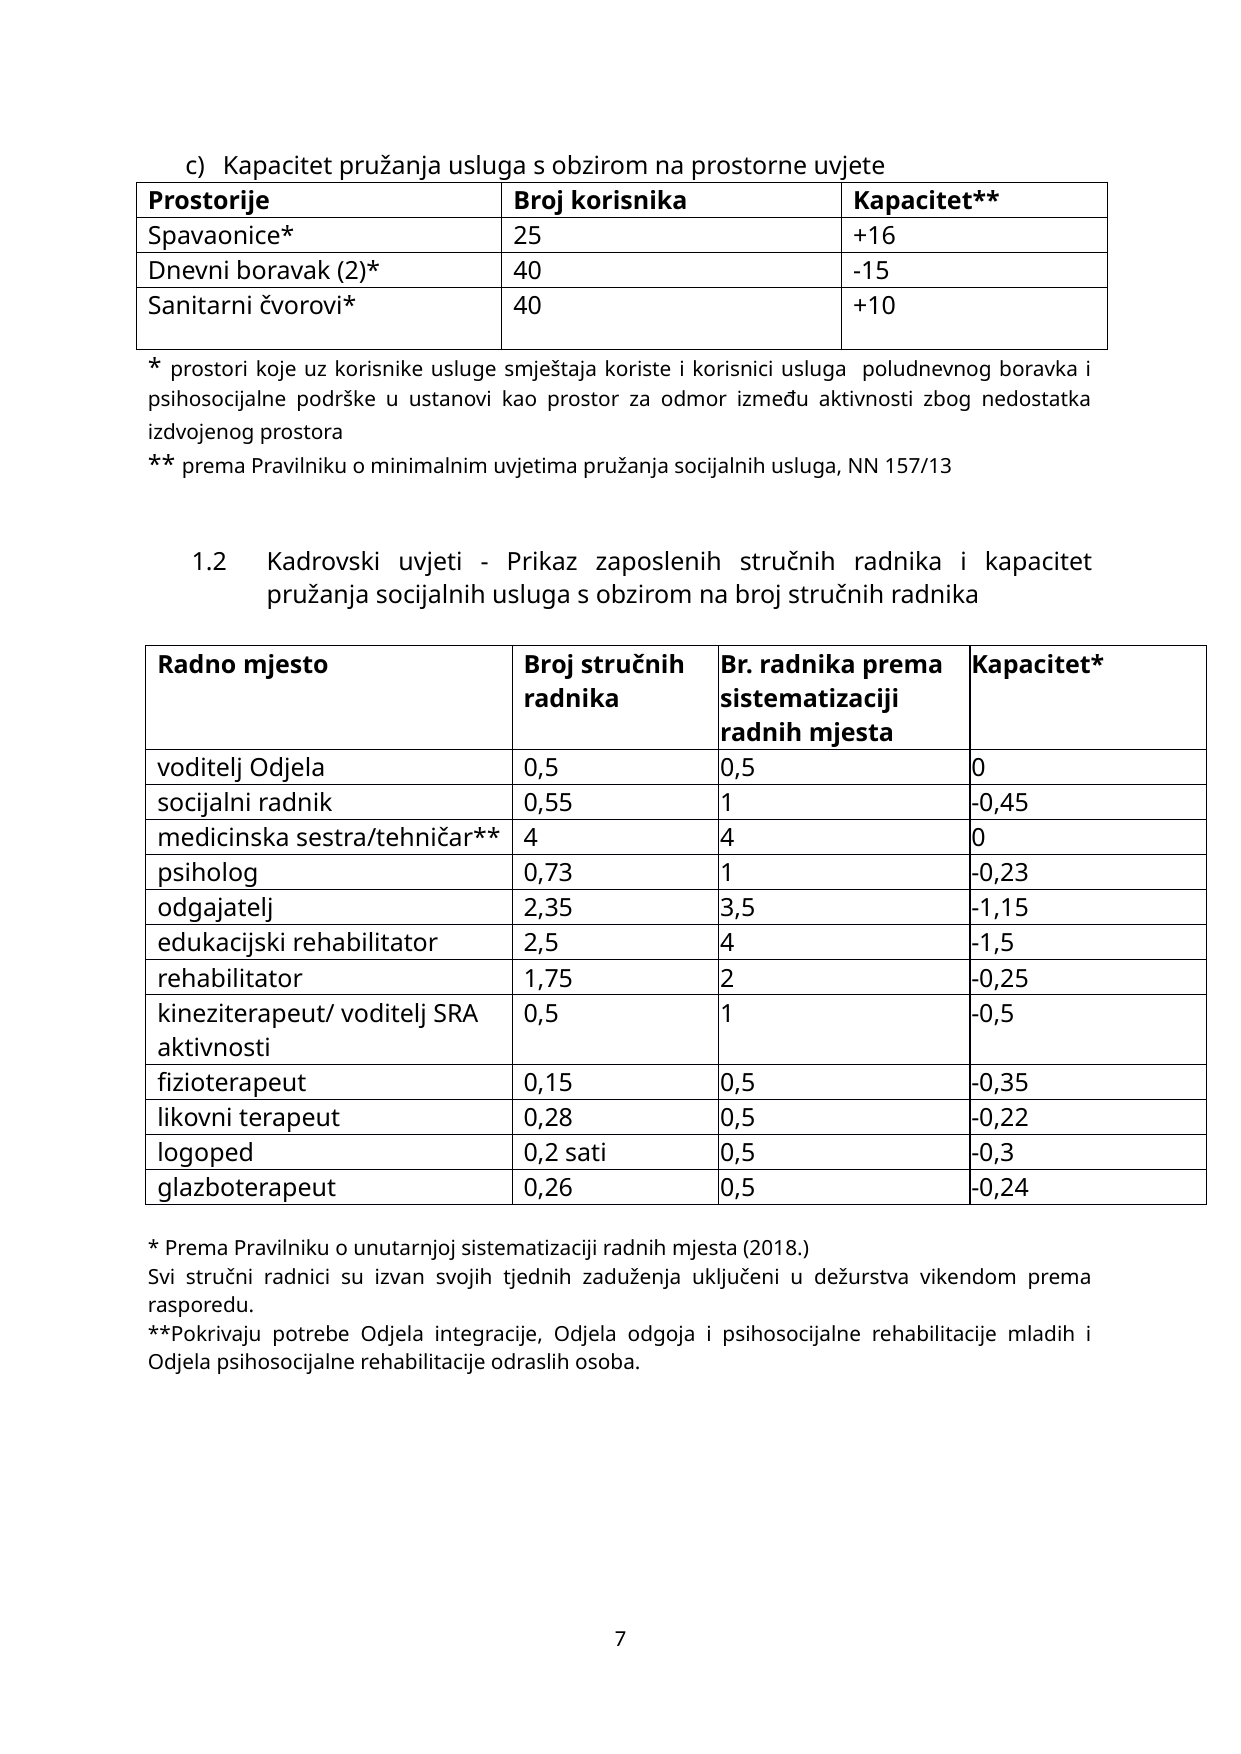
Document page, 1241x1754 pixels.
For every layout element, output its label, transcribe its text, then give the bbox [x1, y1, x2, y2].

table_cell fizioterapeut [146, 1065, 512, 1098]
table_cell +16 [842, 218, 1107, 252]
table_cell kineziterapeut/ voditelj SRA aktivnosti [146, 995, 512, 1063]
table_cell 25 [502, 218, 841, 252]
table_cell 0 [971, 820, 1206, 854]
table_header Br. radnika prema sistematizaciji radnih mjesta [719, 646, 969, 748]
table_header Broj stručnih radnika [513, 646, 718, 748]
table_cell 4 [719, 925, 969, 959]
table_cell 0,5 [513, 995, 718, 1063]
table_cell 0,28 [513, 1100, 718, 1134]
text **Pokrivaju potrebe Odjela integracije, Odjela odgoja i psihosocijalne rehabilitacije mladih i Odjela psihosocijalne rehabilitacije odraslih osoba. [148, 1319, 1093, 1376]
table_header Broj korisnika [502, 183, 841, 217]
table_cell -0,23 [971, 855, 1206, 889]
table_cell Dnevni boravak (2)* [137, 253, 501, 287]
table_cell medicinska sestra/tehničar** [146, 820, 512, 854]
table_cell 0,73 [513, 855, 718, 889]
table_cell -0,35 [971, 1065, 1206, 1098]
table_cell 0,15 [513, 1065, 718, 1098]
table_cell 0,5 [719, 1135, 969, 1169]
table_cell 40 [502, 253, 841, 287]
table_header Prostorije [137, 183, 501, 217]
table_cell 4 [513, 820, 718, 854]
list Kadrovski uvjeti - Prikaz zaposlenih stručnih radnika i kapacitet pružanja socijalnih usluga s obzirom na broj stručnih radnika [191, 543, 1093, 611]
table_cell odgajatelj [146, 890, 512, 924]
table_cell 0 [971, 750, 1206, 784]
table_cell 1,75 [513, 960, 718, 994]
table_cell 1 [719, 855, 969, 889]
table_cell 0,5 [719, 1100, 969, 1134]
table_cell glazboterapeut [146, 1170, 512, 1204]
table_cell -0,3 [971, 1135, 1206, 1169]
table_header Kapacitet** [842, 183, 1107, 217]
table_cell -0,25 [971, 960, 1206, 994]
table_cell 0,5 [719, 1065, 969, 1098]
table_header Radno mjesto [146, 646, 512, 748]
table_header Kapacitet* [971, 646, 1206, 748]
table_cell 0,55 [513, 785, 718, 819]
table_cell edukacijski rehabilitator [146, 925, 512, 959]
table_cell -0,22 [971, 1100, 1206, 1134]
table_cell 3,5 [719, 890, 969, 924]
table_cell 0,5 [719, 750, 969, 784]
list Kapacitet pružanja usluga s obzirom na prostorne uvjete [185, 148, 1093, 182]
text ** prema Pravilniku o minimalnim uvjetima pružanja socijalnih usluga, NN 157/13 [148, 447, 1093, 481]
table_cell 40 [502, 288, 841, 349]
table_cell 1 [719, 785, 969, 819]
text * Prema Pravilniku o unutarnjoj sistematizaciji radnih mjesta (2018.) [148, 1233, 1093, 1262]
table_cell Sanitarni čvorovi* [137, 288, 501, 349]
table_cell -15 [842, 253, 1107, 287]
table_cell 0,2 sati [513, 1135, 718, 1169]
table_cell 0,5 [719, 1170, 969, 1204]
table_cell 0,26 [513, 1170, 718, 1204]
table_cell -0,24 [971, 1170, 1206, 1204]
table_cell psiholog [146, 855, 512, 889]
table_cell likovni terapeut [146, 1100, 512, 1134]
table_cell 4 [719, 820, 969, 854]
table_cell Spavaonice* [137, 218, 501, 252]
text Svi stručni radnici su izvan svojih tjednih zaduženja uključeni u dežurstva vikendom prema rasporedu. [148, 1262, 1093, 1319]
table_cell 2 [719, 960, 969, 994]
table_cell voditelj Odjela [146, 750, 512, 784]
table_cell -1,15 [971, 890, 1206, 924]
table_cell 2,35 [513, 890, 718, 924]
table_cell +10 [842, 288, 1107, 349]
table_cell 0,5 [513, 750, 718, 784]
table_cell -0,45 [971, 785, 1206, 819]
text * prostori koje uz korisnike usluge smještaja koriste i korisnici usluga poludnevnog boravka i psihosocijalne podrške u ustanovi kao prostor za odmor između aktivnosti zbog nedostatka izdvojenog prostora [148, 350, 1093, 447]
table_cell 2,5 [513, 925, 718, 959]
table_cell -1,5 [971, 925, 1206, 959]
table_cell socijalni radnik [146, 785, 512, 819]
table_cell logoped [146, 1135, 512, 1169]
table_cell rehabilitator [146, 960, 512, 994]
table_cell 1 [719, 995, 969, 1063]
table_cell -0,5 [971, 995, 1206, 1063]
